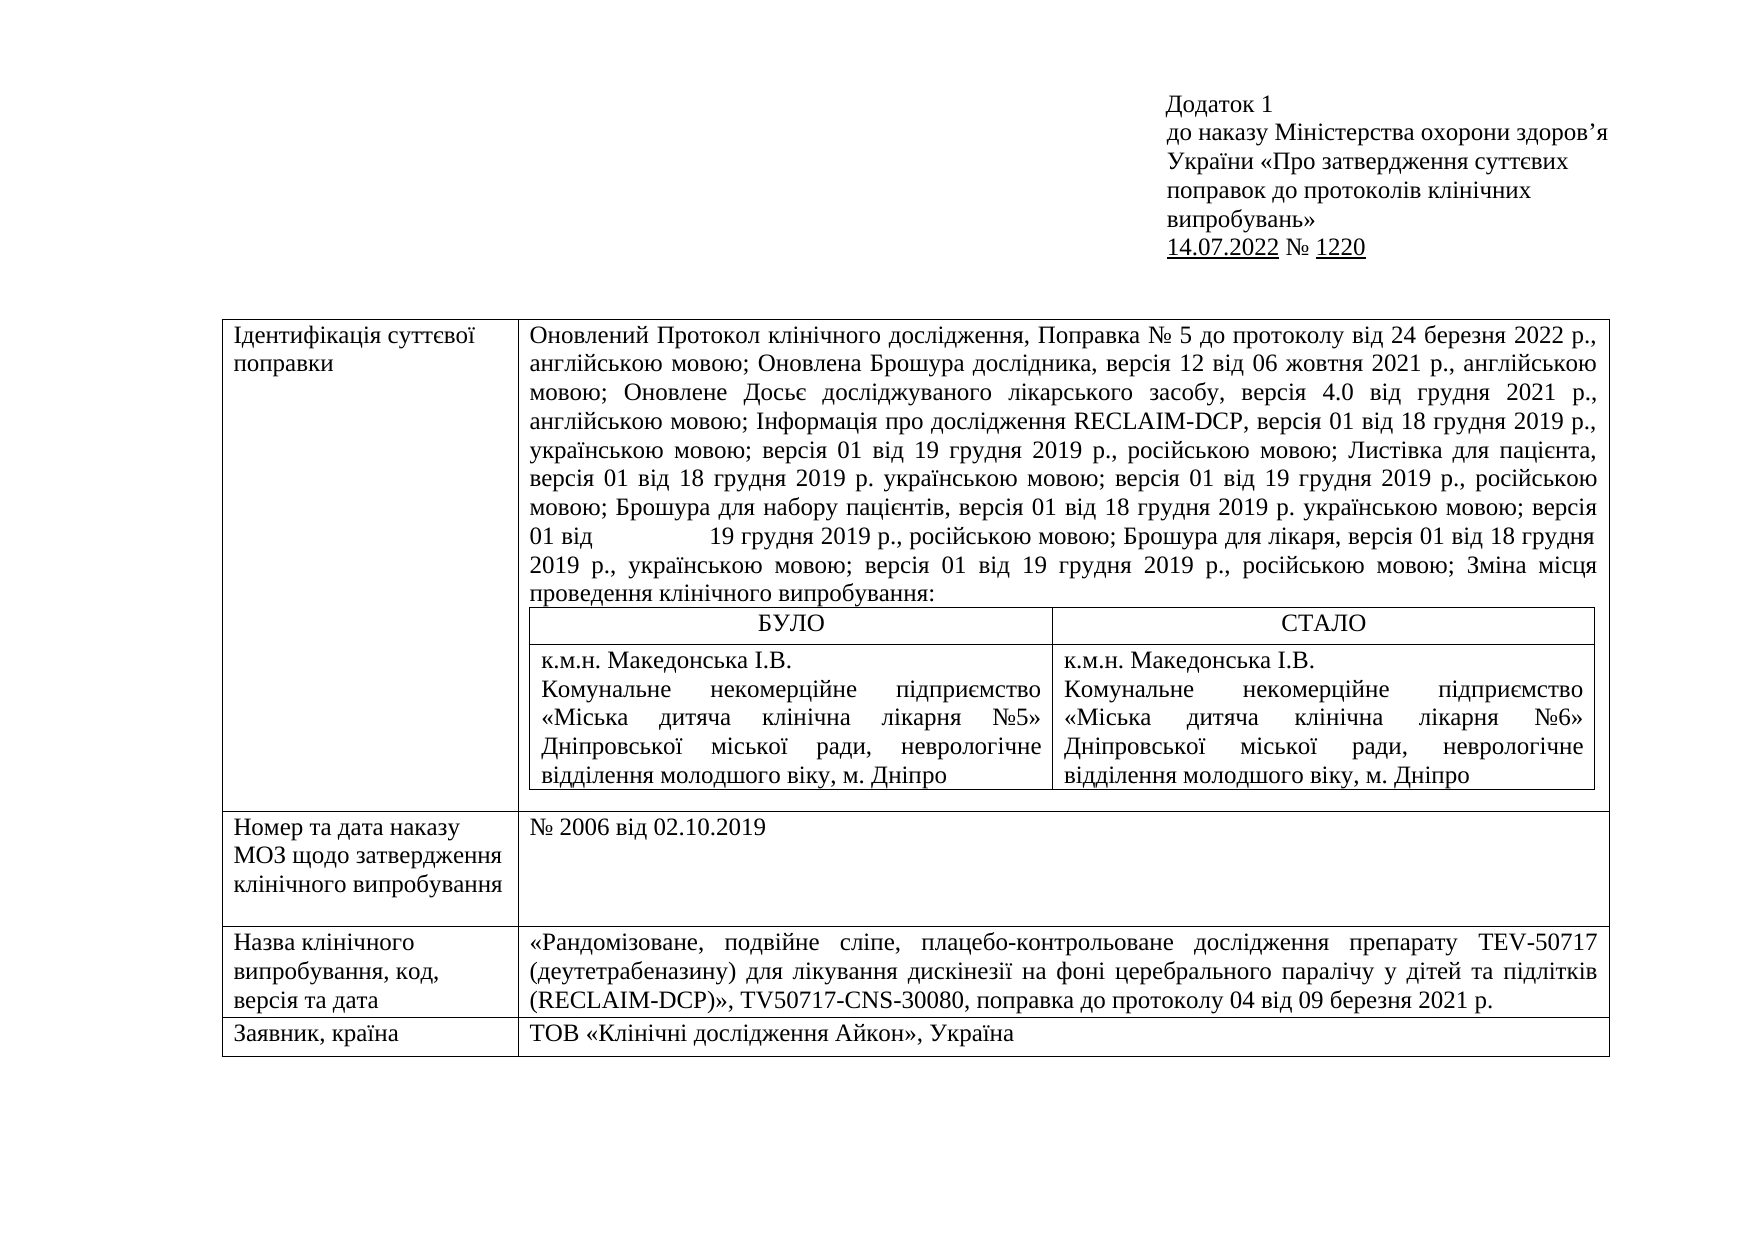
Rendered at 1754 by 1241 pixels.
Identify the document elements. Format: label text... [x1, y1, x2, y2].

text Додаток 1 [222, 89, 1624, 117]
text до наказу Міністерства охорони здоров’я України «Про затвердження суттєвих поправок до протоколів клінічних випробувань» [1167, 117, 1624, 232]
table_header Ідентифікація суттєвої поправки [223, 320, 518, 811]
text 14.07.2022 № 1220 [1167, 232, 1624, 261]
table_cell Номер та дата наказу МОЗ щодо затвердження клінічного випробування [223, 812, 518, 926]
table_cell Назва клінічного випробування, код, версія та дата [223, 927, 518, 1017]
table_cell ТОВ «Клінічні дослідження Айкон», Україна [519, 1018, 1609, 1056]
table_cell Заявник, країна [223, 1018, 518, 1056]
table_cell «Рандомізоване, подвійне сліпе, плацебо-контрольоване дослідження препарату TEV-50717 (деутетрабеназину) для лікування дискінезії на фоні церебрального паралічу у дітей та підлітків (RECLAIM-DCP)», TV50717-CNS-30080, поправка до протоколу 04 від 09 березня 2021 р. [519, 927, 1609, 1017]
table_header Оновлений Протокол клінічного дослідження, Поправка № 5 до протоколу від 24 березня 2022 р., англійською мовою; Оновлена Брошура дослідника, версія 12 від 06 жовтня 2021 р., англійською мовою; Оновлене Досьє досліджуваного лікарського засобу, версія 4.0 від грудня 2021 р., англійською мовою; Інформація про дослідження RECLAIM-DCP, версія 01 від 18 грудня 2019 р., українською мовою; версія 01 від 19 грудня 2019 р., російською мовою; Листівка для пацієнта, версія 01 від 18 грудня 2019 р. українською мовою; версія 01 від 19 грудня 2019 р., російською мовою; Брошура для набору пацієнтів, версія 01 від 18 грудня 2019 р. українською мовою; версія 01 від 19 грудня 2019 р., російською мовою; Брошура для лікаря, версія 01 від 18 грудня 2019 р., українською мовою; версія 01 від 19 грудня 2019 р., російською мовою; Зміна місця проведення клінічного випробування: [519, 320, 1609, 811]
table_cell № 2006 від 02.10.2019 [519, 812, 1609, 926]
